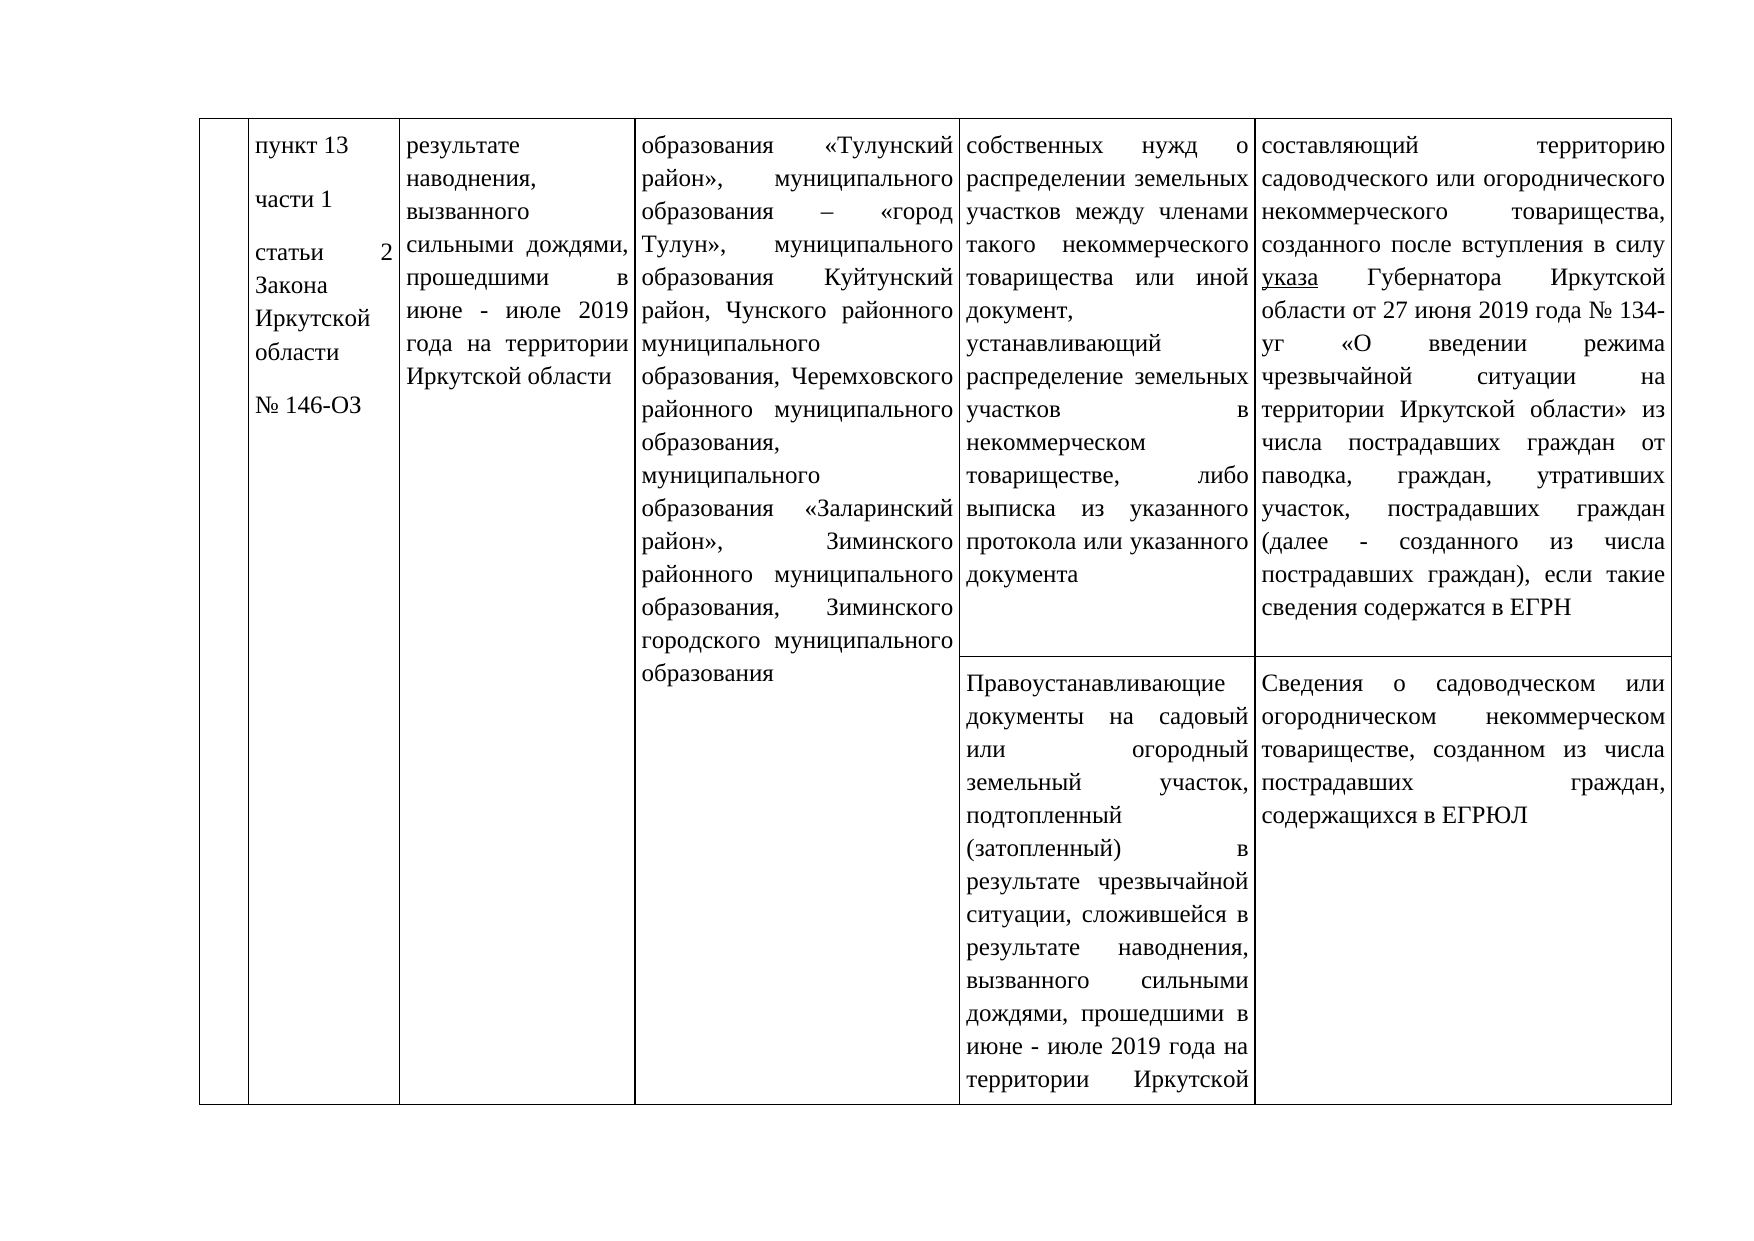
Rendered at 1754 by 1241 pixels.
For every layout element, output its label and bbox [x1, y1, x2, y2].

table_cell [1256, 119, 1671, 656]
table_cell [960, 657, 1254, 1103]
table_cell [1256, 657, 1671, 1103]
